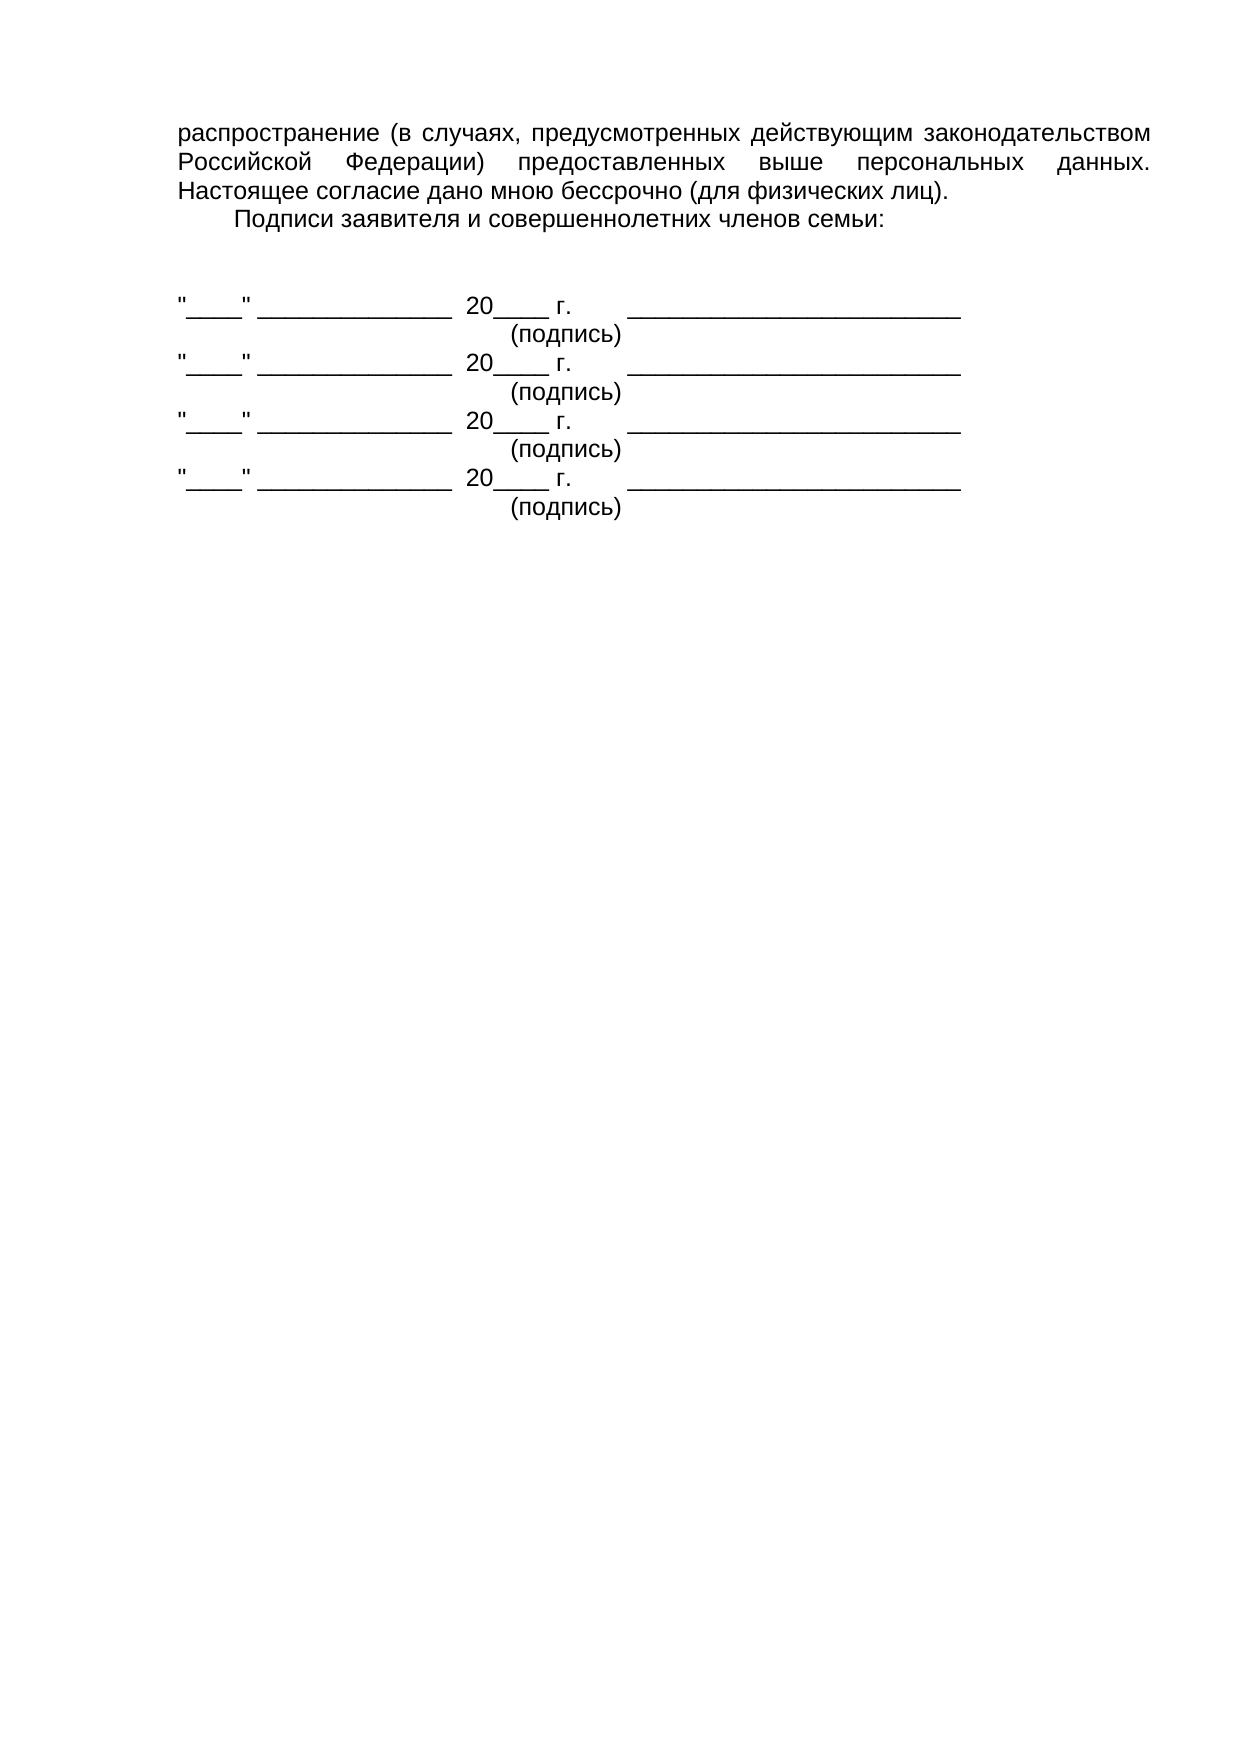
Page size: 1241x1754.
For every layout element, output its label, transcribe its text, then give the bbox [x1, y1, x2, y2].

text (подпись) [177, 434, 1152, 463]
text (подпись) [177, 492, 1152, 521]
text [177, 118, 1152, 204]
text "____" ______________ 20____ г. ________________________ [177, 291, 1152, 319]
text "____" ______________ 20____ г. ________________________ [177, 348, 1152, 377]
text Подписи заявителя и совершеннолетних членов семьи: [177, 204, 1152, 233]
text "____" ______________ 20____ г. ________________________ [177, 463, 1152, 492]
text "____" ______________ 20____ г. ________________________ [177, 406, 1152, 434]
text (подпись) [177, 377, 1152, 406]
text (подпись) [177, 319, 1152, 348]
